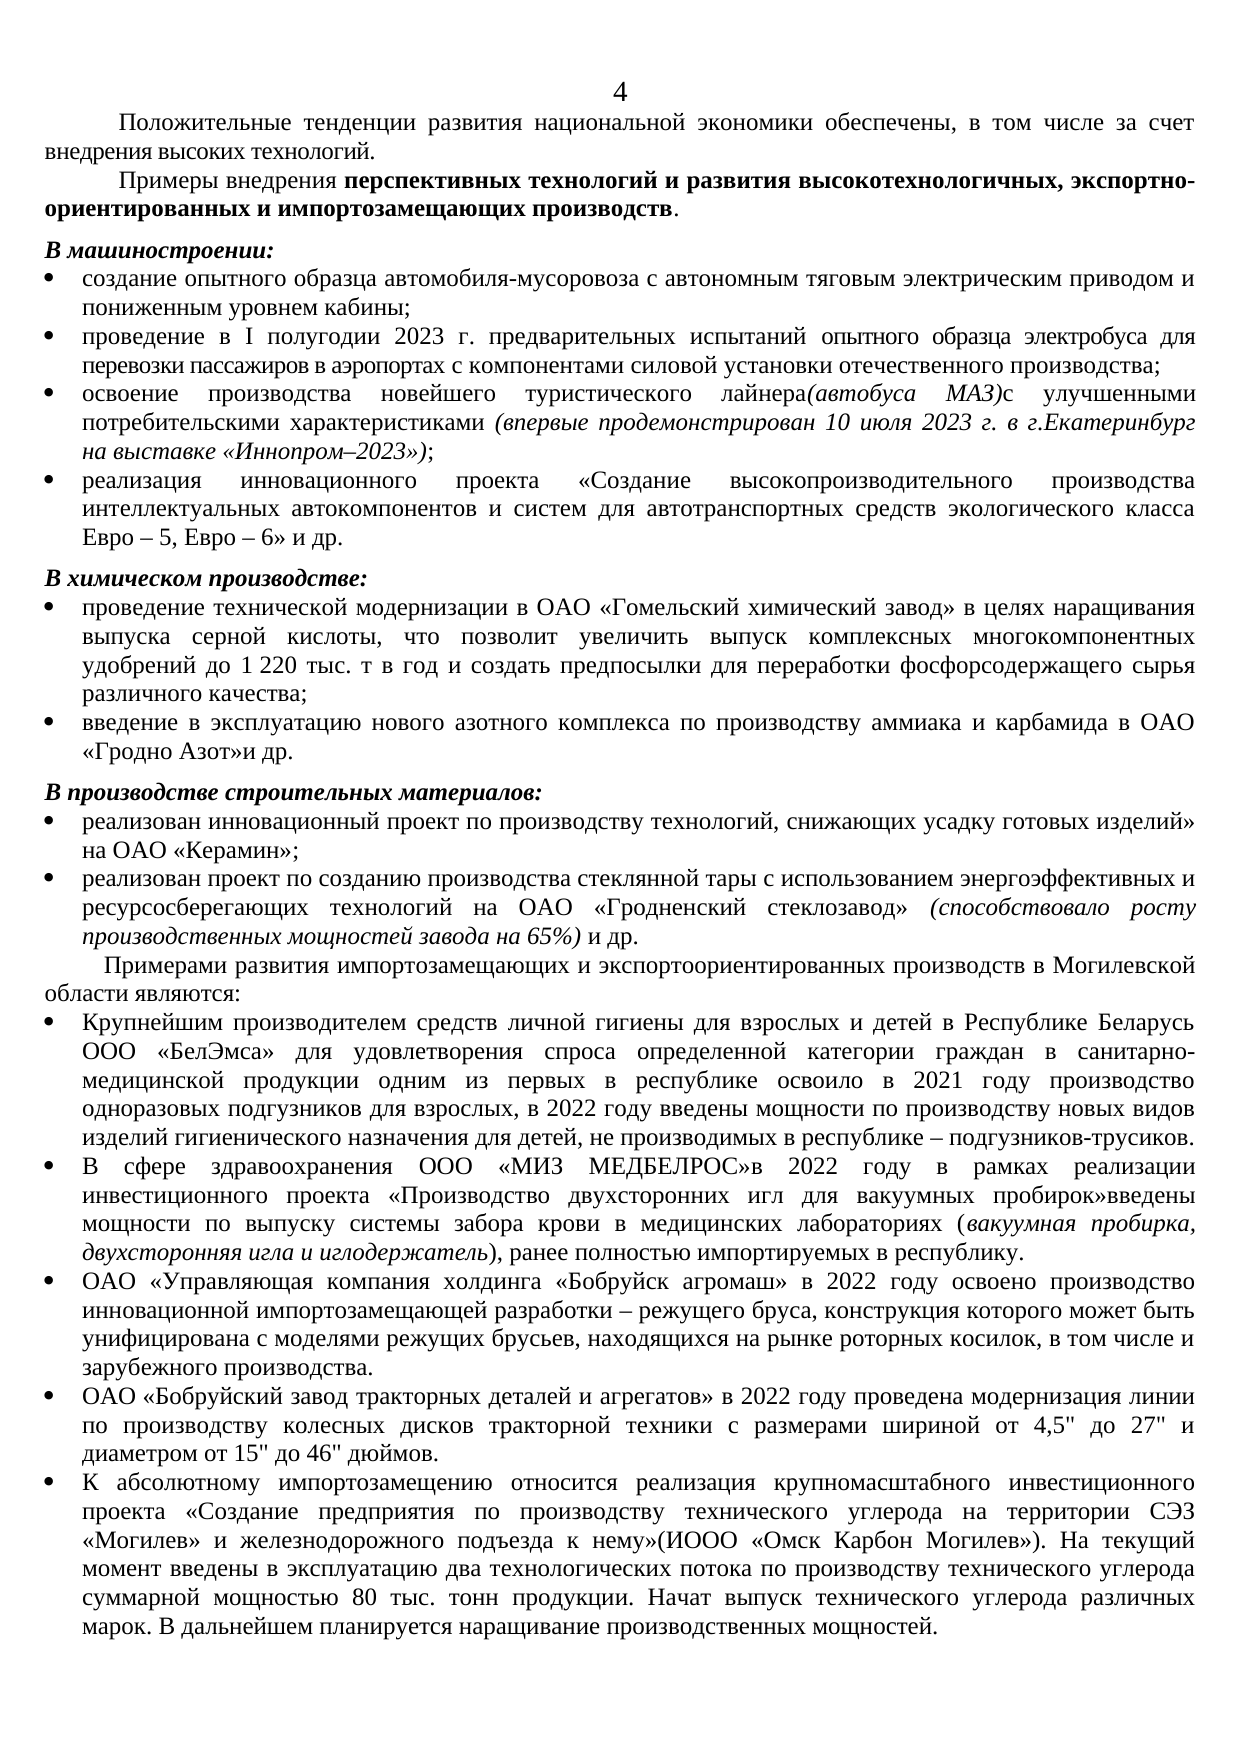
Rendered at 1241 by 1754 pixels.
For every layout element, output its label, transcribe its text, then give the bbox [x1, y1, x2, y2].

list В сфере здравоохранения ООО «МИЗ МЕДБЕЛРОС»в 2022 году в рамках реализации инвестиционного проекта «Производство двухсторонних игл для вакуумных пробирок»введены мощности по выпуску системы забора крови в медицинских лабораториях (вакуумная пробирка, двухсторонняя игла и иглодержатель), ранее полностью импортируемых в республику. [44, 1151, 1196, 1266]
list освоение производства новейшего туристического лайнера(автобуса МАЗ)с улучшенными потребительскими характеристиками (впервые продемонстрирован 10 июля 2023 г. в г.Екатеринбург на выставке «Иннопром–2023»); [44, 378, 1196, 465]
list реализация инновационного проекта «Создание высокопроизводительного производства интеллектуальных автокомпонентов и систем для автотранспортных средств экологического класса Евро – 5, Евро – 6» и др. [44, 465, 1196, 551]
list ОАО «Бобруйский завод тракторных деталей и агрегатов» в 2022 году проведена модернизация линии по производству колесных дисков тракторной техники с размерами шириной от 4,5" до 27" и диаметром от 15" до 46" дюймов. [44, 1381, 1196, 1467]
text Примерами развития импортозамещающих и экспортоориентированных производств в Могилевской области являются: [44, 950, 1196, 1007]
text В машиностроении: [44, 235, 1196, 263]
list проведение в I полугодии 2023 г. предварительных испытаний опытного образца электробуса для перевозки пассажиров в аэропортах с компонентами силовой установки отечественного производства; [44, 321, 1196, 378]
text В производстве строительных материалов: [44, 777, 1196, 806]
list реализован проект по созданию производства стеклянной тары с использованием энергоэффективных и ресурсосберегающих технологий на ОАО «Гродненский стеклозавод» (способствовало росту производственных мощностей завода на 65%) и др. [44, 863, 1196, 950]
text Примеры внедрения перспективных технологий и развития высокотехнологичных, экспортно-ориентированных и импортозамещающих производств. [44, 165, 1196, 222]
list К абсолютному импортозамещению относится реализация крупномасштабного инвестиционного проекта «Создание предприятия по производству технического углерода на территории СЭЗ «Могилев» и железнодорожного подъезда к нему»(ИООО «Омск Карбон Могилев»). На текущий момент введены в эксплуатацию два технологических потока по производству технического углерода суммарной мощностью 80 тыс. тонн продукции. Начат выпуск технического углерода различных марок. В дальнейшем планируется наращивание производственных мощностей. [44, 1467, 1196, 1640]
text В химическом производстве: [44, 563, 1196, 592]
text Положительные тенденции развития национальной экономики обеспечены, в том числе за счет внедрения высоких технологий. [44, 107, 1196, 165]
list реализован инновационный проект по производству технологий, снижающих усадку готовых изделий» на ОАО «Керамин»; [44, 806, 1196, 863]
list введение в эксплуатацию нового азотного комплекса по производству аммиака и карбамида в ОАО «Гродно Азот»и др. [44, 707, 1196, 765]
list ОАО «Управляющая компания холдинга «Бобруйск агромаш» в 2022 году освоено производство инновационной импортозамещающей разработки – режущего бруса, конструкция которого может быть унифицирована с моделями режущих брусьев, находящихся на рынке роторных косилок, в том числе и зарубежного производства. [44, 1266, 1196, 1381]
list создание опытного образца автомобиля-мусоровоза с автономным тяговым электрическим приводом и пониженным уровнем кабины; [44, 263, 1196, 321]
list Крупнейшим производителем средств личной гигиены для взрослых и детей в Республике Беларусь ООО «БелЭмса» для удовлетворения спроса определенной категории граждан в санитарно-медицинской продукции одним из первых в республике освоило в 2021 году производство одноразовых подгузников для взрослых, в 2022 году введены мощности по производству новых видов изделий гигиенического назначения для детей, не производимых в республике – подгузников-трусиков. [44, 1007, 1196, 1151]
list проведение технической модернизации в ОАО «Гомельский химический завод» в целях наращивания выпуска серной кислоты, что позволит увеличить выпуск комплексных многокомпонентных удобрений до 1 220 тыс. т в год и создать предпосылки для переработки фосфорсодержащего сырья различного качества; [44, 592, 1196, 707]
